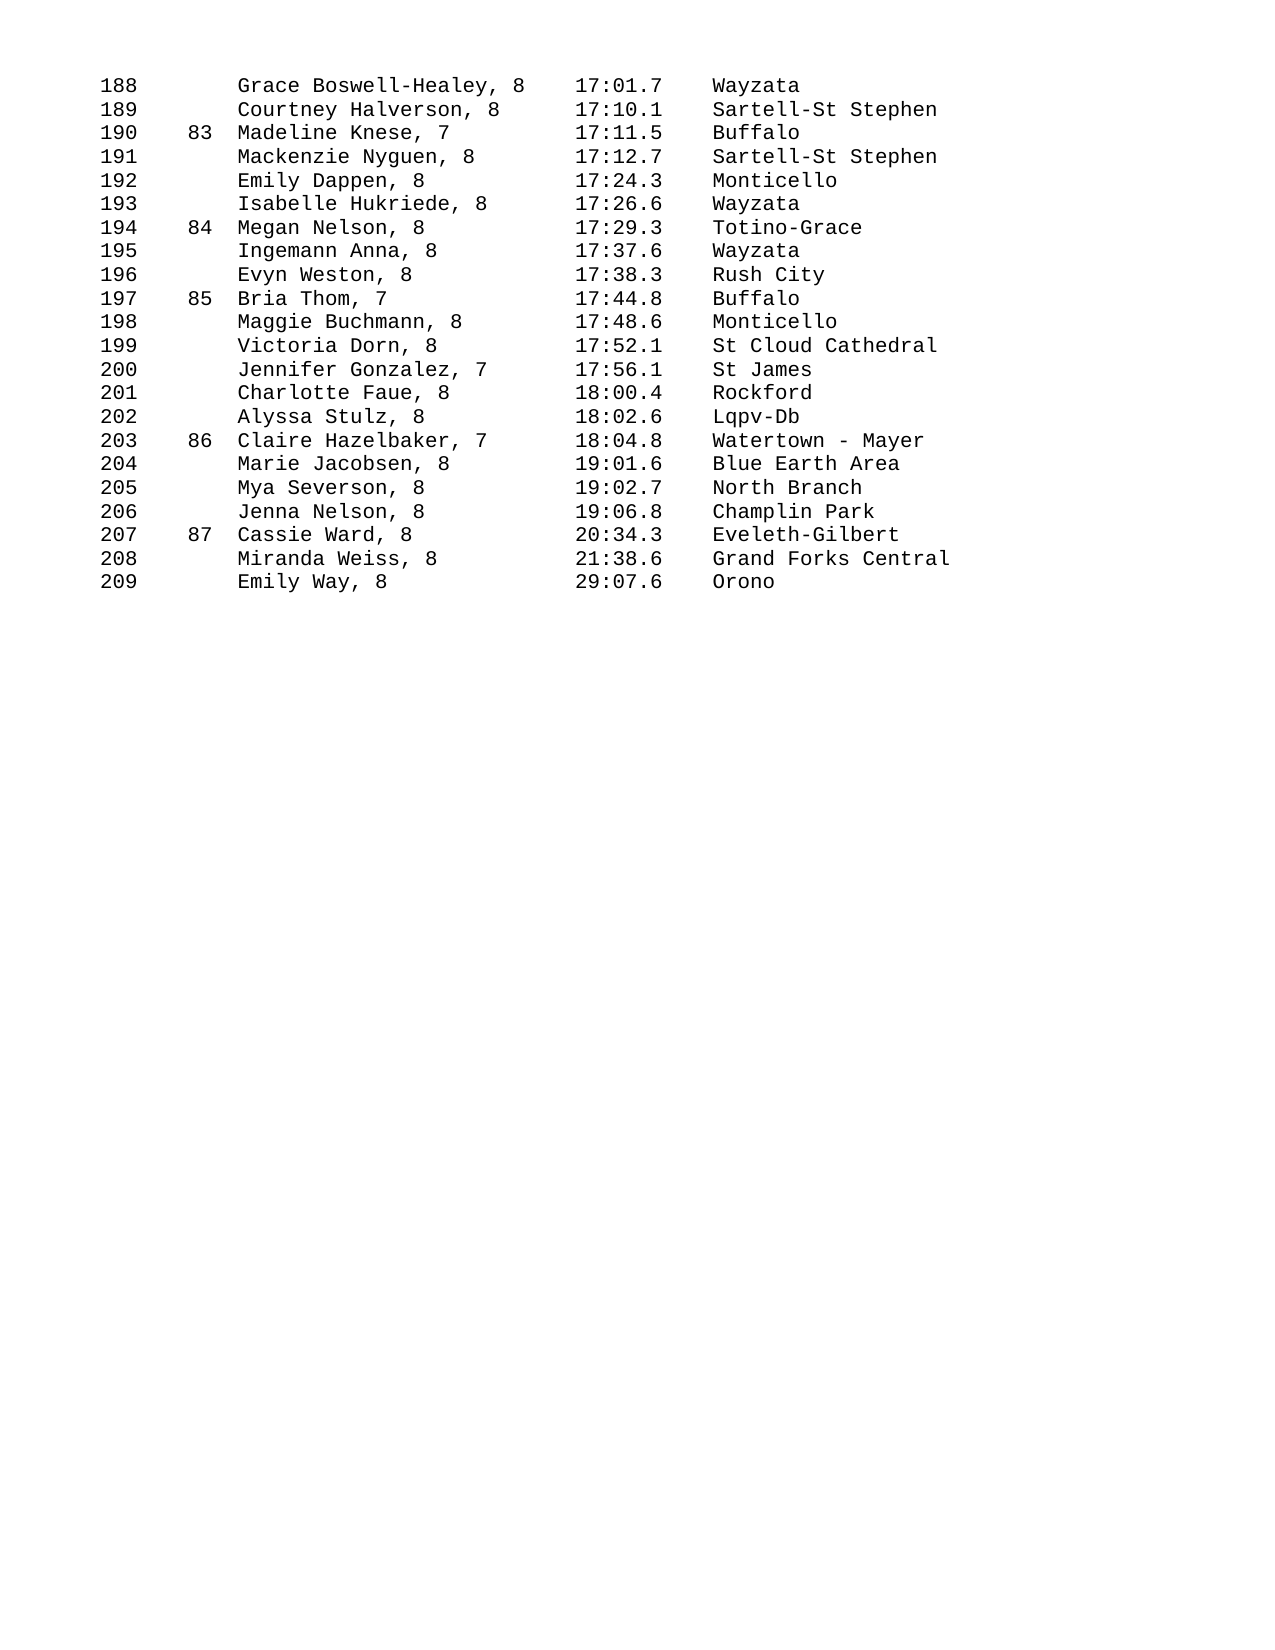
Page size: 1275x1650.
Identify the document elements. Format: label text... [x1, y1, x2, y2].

text 189 Courtney Halverson, 8 17:10.1 Sartell-St Stephen [75, 99, 1200, 122]
text 192 Emily Dappen, 8 17:24.3 Monticello [75, 169, 1200, 193]
text 203 86 Claire Hazelbaker, 7 18:04.8 Watertown - Mayer [75, 430, 1200, 453]
text 205 Mya Severson, 8 19:02.7 North Branch [75, 477, 1200, 501]
text 194 84 Megan Nelson, 8 17:29.3 Totino-Grace [75, 217, 1200, 241]
text 196 Evyn Weston, 8 17:38.3 Rush City [75, 264, 1200, 288]
text 201 Charlotte Faue, 8 18:00.4 Rockford [75, 382, 1200, 406]
text 190 83 Madeline Knese, 7 17:11.5 Buffalo [75, 122, 1200, 146]
text 204 Marie Jacobsen, 8 19:01.6 Blue Earth Area [75, 453, 1200, 477]
text 206 Jenna Nelson, 8 19:06.8 Champlin Park [75, 501, 1200, 524]
text 199 Victoria Dorn, 8 17:52.1 St Cloud Cathedral [75, 335, 1200, 359]
text 202 Alyssa Stulz, 8 18:02.6 Lqpv-Db [75, 406, 1200, 430]
text 198 Maggie Buchmann, 8 17:48.6 Monticello [75, 311, 1200, 335]
text 200 Jennifer Gonzalez, 7 17:56.1 St James [75, 359, 1200, 382]
text 209 Emily Way, 8 29:07.6 Orono [75, 572, 1200, 595]
text 191 Mackenzie Nyguen, 8 17:12.7 Sartell-St Stephen [75, 146, 1200, 169]
text 188 Grace Boswell-Healey, 8 17:01.7 Wayzata [75, 75, 1200, 99]
text 195 Ingemann Anna, 8 17:37.6 Wayzata [75, 241, 1200, 264]
text 208 Miranda Weiss, 8 21:38.6 Grand Forks Central [75, 548, 1200, 572]
text 197 85 Bria Thom, 7 17:44.8 Buffalo [75, 288, 1200, 311]
text 193 Isabelle Hukriede, 8 17:26.6 Wayzata [75, 193, 1200, 217]
text 207 87 Cassie Ward, 8 20:34.3 Eveleth-Gilbert [75, 524, 1200, 548]
